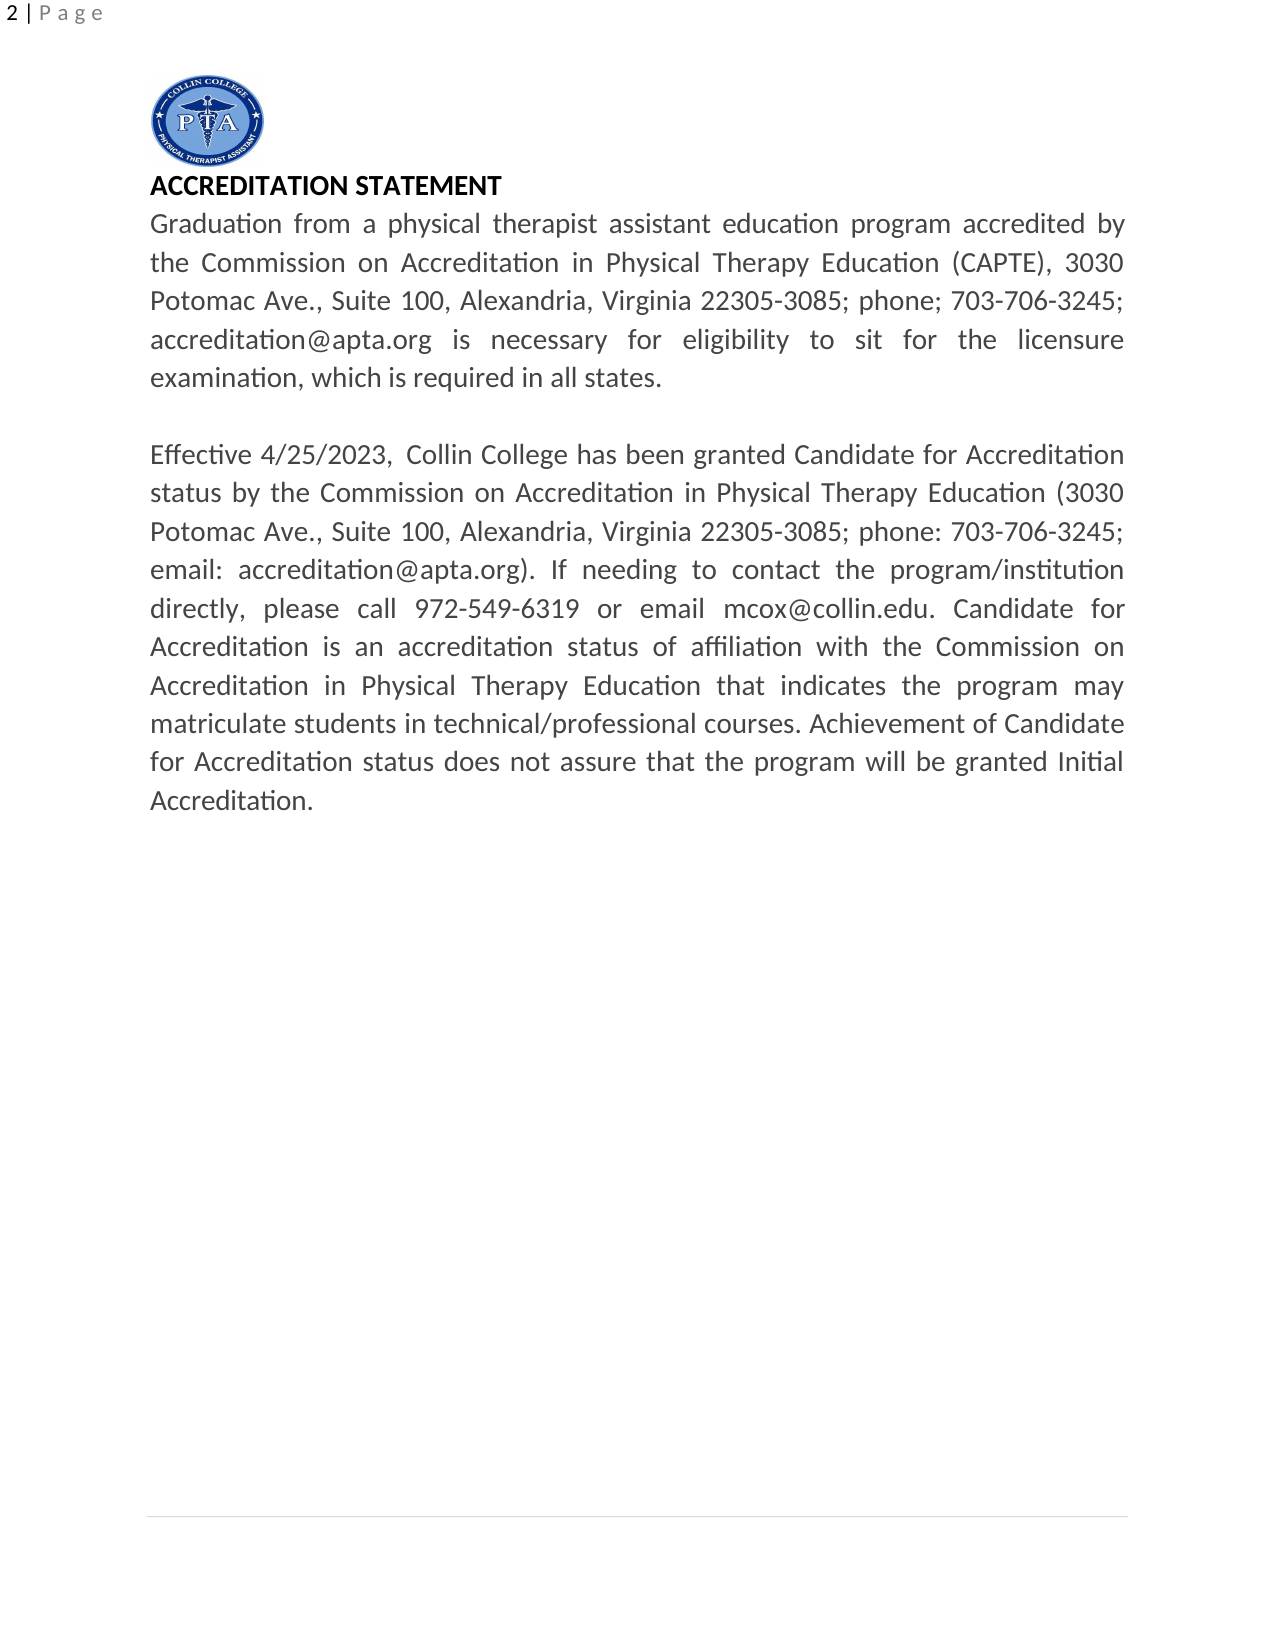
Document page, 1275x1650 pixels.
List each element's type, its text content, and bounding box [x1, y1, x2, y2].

subtitle ACCREDITATION STATEMENT [150, 167, 1167, 203]
picture [150, 75, 264, 167]
text Graduation from a physical therapist assistant education program accredited by the Commission on Accreditation in Physical Therapy Education (CAPTE), 3030 Potomac Ave., Suite 100, Alexandria, Virginia 22305-3085; phone; 703-706-3245; accreditation@apta.org is necessary for eligibility to sit for the licensure examination, which is required in all states. [150, 205, 1125, 395]
text Effective 4/25/2023, Collin College has been granted Candidate for Accreditation status by the Commission on Accreditation in Physical Therapy Education (3030 Potomac Ave., Suite 100, Alexandria, Virginia 22305-3085; phone: 703-706-3245; email: accreditation@apta.org). If needing to contact the program/institution directly, please call 972-549-6319 or email mcox@collin.edu. Candidate for Accreditation is an accreditation status of affiliation with the Commission on Accreditation in Physical Therapy Education that indicates the program may matriculate students in technical/professional courses. Achievement of Candidate for Accreditation status does not assure that the program will be granted Initial Accreditation. [150, 436, 1126, 817]
